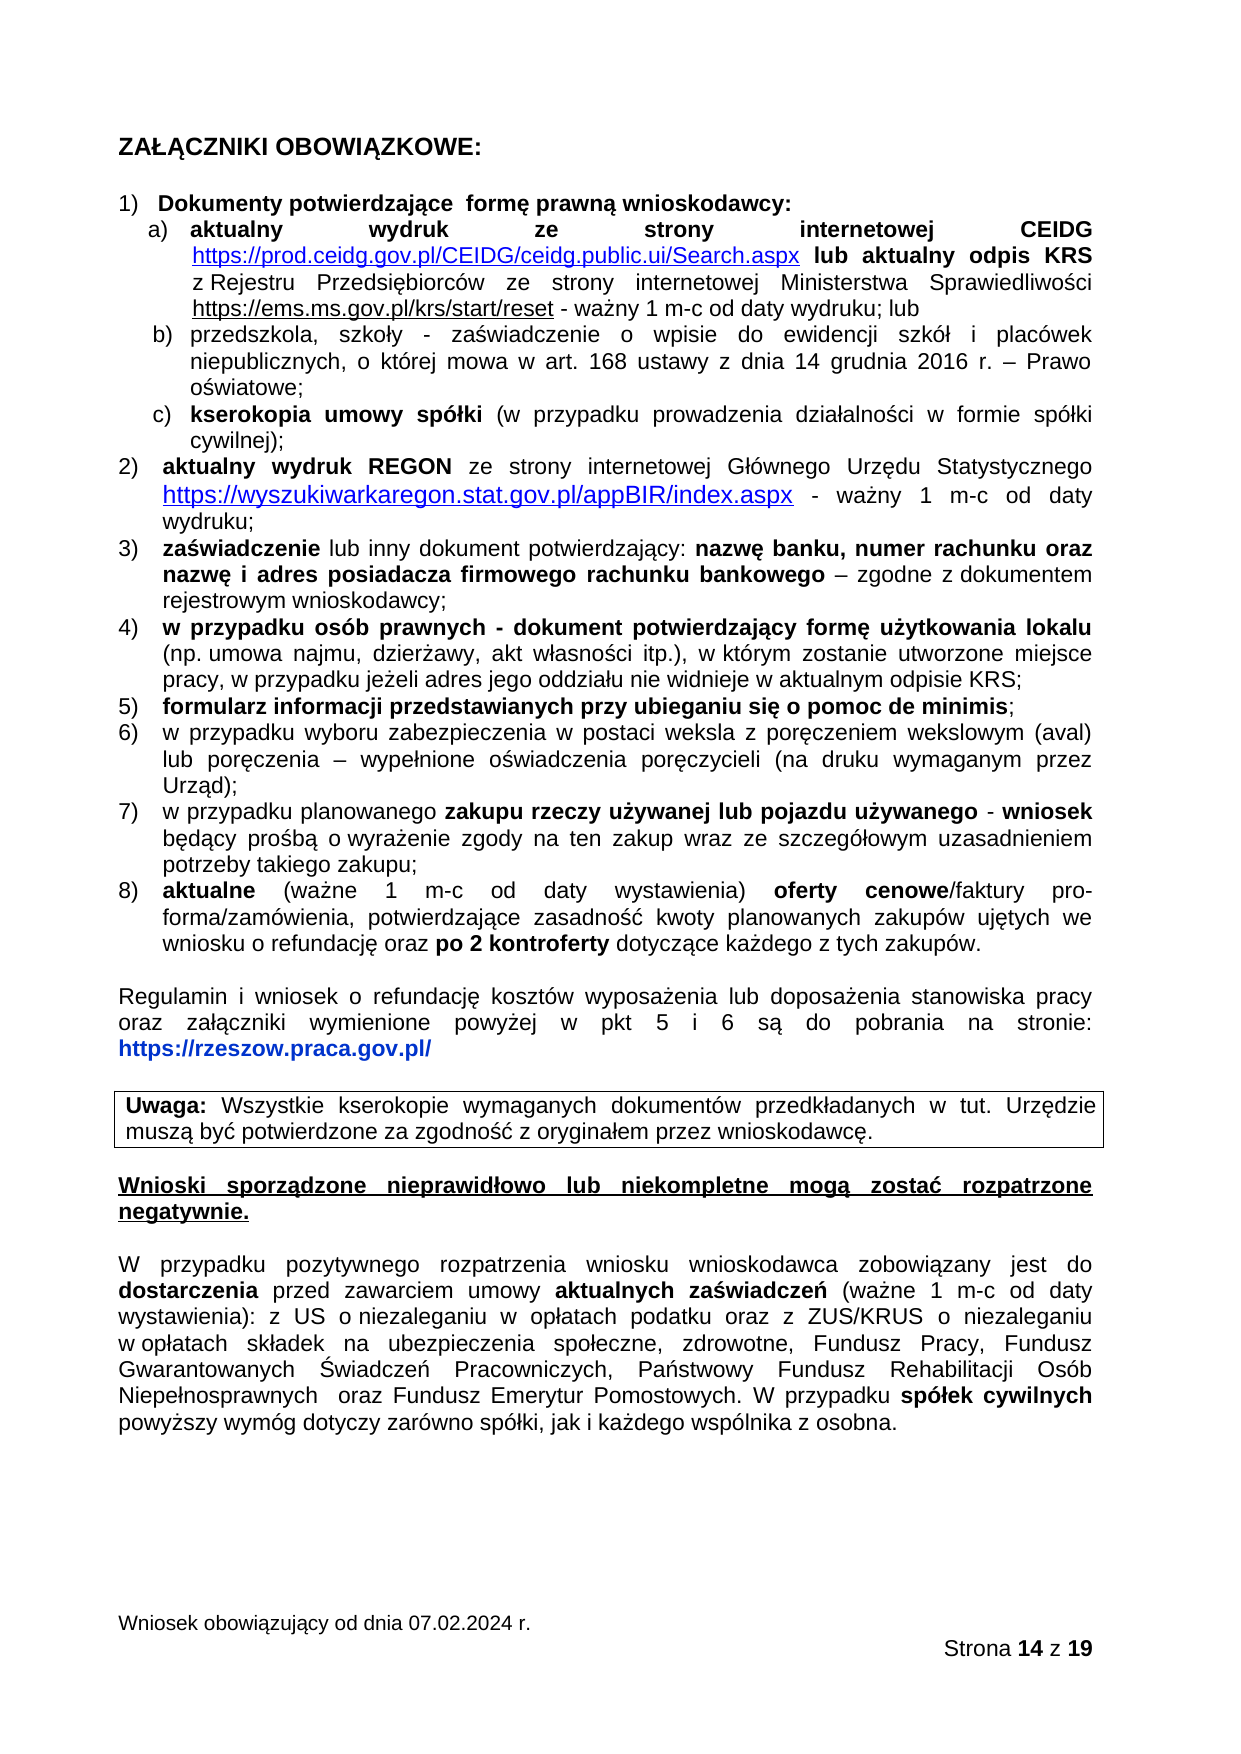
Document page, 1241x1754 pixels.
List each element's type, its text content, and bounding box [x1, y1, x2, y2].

text Wnioski sporządzone nieprawidłowo lub niekompletne mogą zostać rozpatrzone negatywnie. [118, 1196, 1093, 1224]
list kserokopia umowy spółki (w przypadku prowadzenia działalności w formie spółki cywilnej); [152, 401, 1093, 453]
text Regulamin i wniosek o refundację kosztów wyposażenia lub doposażenia stanowiska pracy oraz załączniki wymienione powyżej w pkt 5 i 6 są do pobrania na stronie: https://rzeszow.praca.gov.pl/ [118, 983, 1093, 1062]
list przedszkola, szkoły - zaświadczenie o wpisie do ewidencji szkół i placówek niepublicznych, o której mowa w art. 168 ustawy z dnia 14 grudnia 2016 r. – Prawo oświatowe; [152, 321, 1093, 401]
list w przypadku planowanego zakupu rzeczy używanej lub pojazdu używanego - wniosek będący prośbą o wyrażenie zgody na ten zakup wraz ze szczegółowym uzasadnieniem potrzeby takiego zakupu; [118, 798, 1093, 877]
list aktualny wydruk REGON ze strony internetowej Głównego Urzędu Statystycznego https://wyszukiwarkaregon.stat.gov.pl/appBIR/index.aspx - ważny 1 m-c od daty wydruku; [118, 453, 1093, 535]
text W przypadku pozytywnego rozpatrzenia wniosku wnioskodawca zobowiązany jest do dostarczenia przed zawarciem umowy aktualnych zaświadczeń (ważne 1 m-c od daty wystawienia): z US o niezaleganiu w opłatach podatku oraz z ZUS/KRUS o niezaleganiu w opłatach składek na ubezpieczenia społeczne, zdrowotne, Fundusz Pracy, Fundusz Gwarantowanych Świadczeń Pracowniczych, Państwowy Fundusz Rehabilitacji Osób Niepełnosprawnych oraz Fundusz Emerytur Pomostowych. W przypadku spółek cywilnych powyższy wymóg dotyczy zarówno spółki, jak i każdego wspólnika z osobna. [118, 1251, 1093, 1435]
list w przypadku wyboru zabezpieczenia w postaci weksla z poręczeniem wekslowym (aval) lub poręczenia – wypełnione oświadczenia poręczycieli (na druku wymaganym przez Urząd); [118, 719, 1093, 798]
list formularz informacji przedstawianych przy ubieganiu się o pomoc de minimis; [118, 693, 1093, 719]
text ZAŁĄCZNIKI OBOWIĄZKOWE: [118, 132, 1093, 161]
list aktualny wydruk ze strony internetowej CEIDG https://prod.ceidg.gov.pl/CEIDG/ceidg.public.ui/Search.aspx lub aktualny odpis KRS z Rejestru Przedsiębiorców ze strony internetowej Ministerstwa Sprawiedliwości https://ems.ms.gov.pl/krs/start/reset - ważny 1 m-c od daty wydruku; lub [148, 216, 1093, 321]
text Wnioski sporządzone nieprawidłowo lub niekompletne mogą zostać rozpatrzone negatywnie. [118, 1172, 1093, 1194]
list zaświadczenie lub inny dokument potwierdzający: nazwę banku, numer rachunku oraz nazwę i adres posiadacza firmowego rachunku bankowego – zgodne z dokumentem rejestrowym wnioskodawcy; [118, 535, 1093, 614]
text 1) Dokumenty potwierdzające formę prawną wnioskodawcy: [118, 190, 1093, 216]
table_header Uwaga: Wszystkie kserokopie wymaganych dokumentów przedkładanych w tut. Urzędzie muszą być potwierdzone za zgodność z oryginałem przez wnioskodawcę. [115, 1092, 1103, 1147]
list aktualne (ważne 1 m-c od daty wystawienia) oferty cenowe/faktury pro-forma/zamówienia, potwierdzające zasadność kwoty planowanych zakupów ujętych we wniosku o refundację oraz po 2 kontroferty dotyczące każdego z tych zakupów. [118, 877, 1093, 956]
list w przypadku osób prawnych - dokument potwierdzający formę użytkowania lokalu (np. umowa najmu, dzierżawy, akt własności itp.), w którym zostanie utworzone miejsce pracy, w przypadku jeżeli adres jego oddziału nie widnieje w aktualnym odpisie KRS; [118, 614, 1093, 693]
